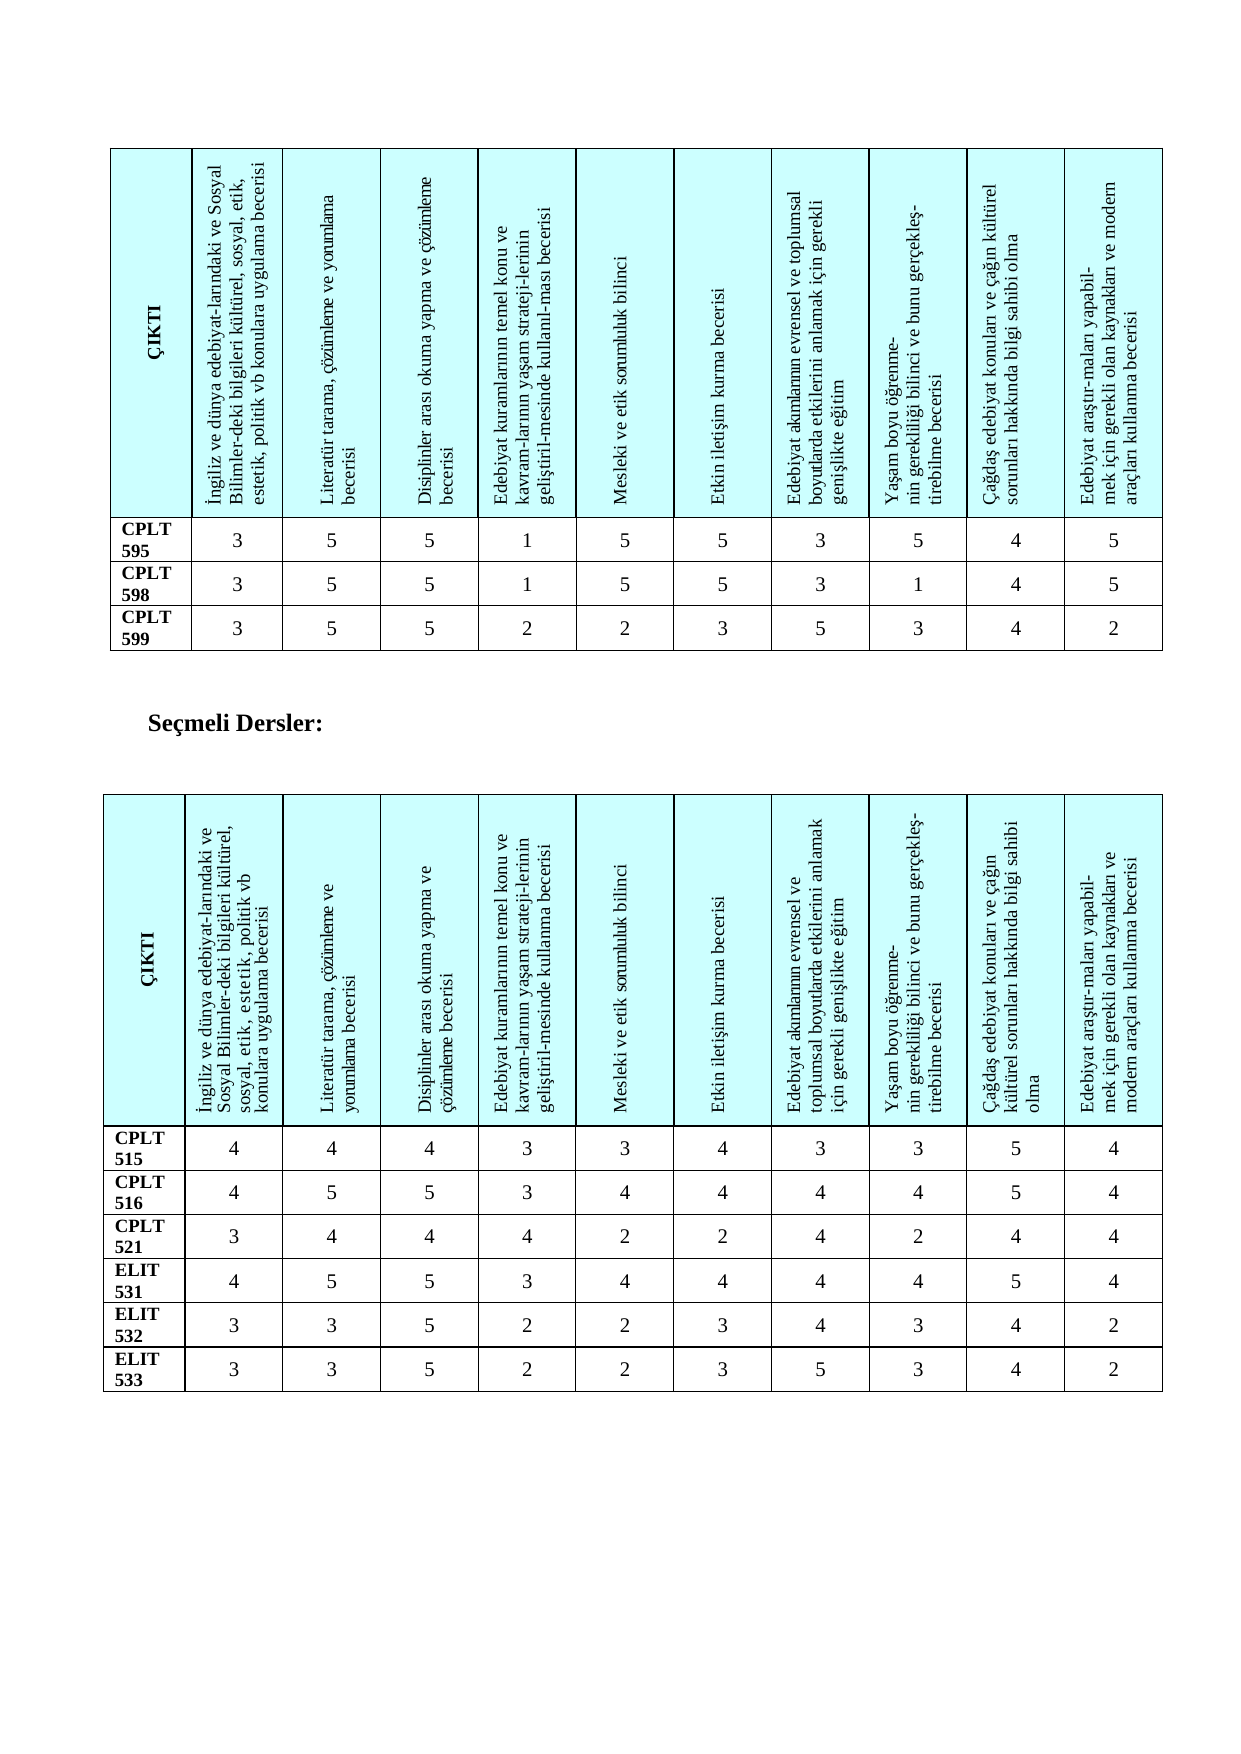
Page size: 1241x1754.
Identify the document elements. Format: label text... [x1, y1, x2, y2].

table_cell 3 [870, 1348, 966, 1391]
table_cell 5 [772, 1348, 869, 1391]
table_cell 4 [381, 1215, 478, 1258]
table_cell 4 [1065, 1171, 1162, 1214]
table_cell Yaşam boyu öğrenme- nin gerekliliği bilinci ve bunu gerçekleş-tirebilme becerisi [870, 149, 966, 517]
table_cell 4 [1065, 1127, 1162, 1170]
table_cell ELIT 533 [104, 1348, 184, 1391]
table_cell 4 [674, 1259, 771, 1302]
table_cell 5 [381, 562, 478, 605]
table_cell 5 [1065, 518, 1162, 561]
table_cell 5 [967, 1127, 1064, 1170]
table_cell 4 [186, 1259, 282, 1302]
table_cell 1 [479, 518, 576, 561]
table_cell 3 [674, 606, 771, 649]
table_cell 5 [381, 606, 478, 649]
table_cell 5 [577, 562, 673, 605]
table_cell 3 [674, 1348, 771, 1391]
table_cell CPLT 595 [111, 518, 191, 561]
table_cell 4 [576, 1171, 673, 1214]
table_cell 4 [967, 1215, 1064, 1258]
table_cell 3 [479, 1171, 575, 1214]
table_cell 5 [674, 562, 771, 605]
table_cell 4 [1065, 1259, 1162, 1302]
table_header Edebiyat araştır-maları yapabil- mek için gerekli olan kaynakları ve modern araçları kullanma becerisi [1065, 795, 1162, 1125]
table_cell 5 [283, 518, 380, 561]
table_cell 4 [186, 1171, 282, 1214]
table_cell 3 [186, 1303, 282, 1346]
table_cell 4 [479, 1215, 575, 1258]
table_cell 1 [479, 562, 576, 605]
table_cell 5 [967, 1259, 1064, 1302]
table_cell 2 [1065, 1303, 1162, 1346]
table_header Çağdaş edebiyat konuları ve çağın kültürel sorunları hakkında bilgi sahibi olma [968, 795, 1064, 1125]
table_cell 2 [479, 1303, 575, 1346]
table_cell 2 [674, 1215, 771, 1258]
table_cell 3 [772, 518, 869, 561]
table_cell 5 [283, 1171, 380, 1214]
table_cell 4 [674, 1127, 771, 1170]
table_cell 2 [577, 606, 673, 649]
table_cell 4 [674, 1171, 771, 1214]
table_cell CPLT 599 [111, 606, 191, 649]
table_cell 2 [479, 1348, 575, 1391]
table_cell Edebiyat akımlarının evrensel ve toplumsal boyutlarda etkilerini anlamak için gerekli genişlikte eğitim [772, 149, 868, 517]
table_header ÇIKTI [104, 795, 184, 1125]
table_cell 1 [870, 562, 966, 605]
table_cell 4 [772, 1303, 869, 1346]
table_cell 4 [772, 1259, 869, 1302]
table_header İngiliz ve dünya edebiyat-larındaki ve Sosyal Bilimler-deki bilgileri kültürel, sosyal, etik, estetik, politik vb konulara uygulama becerisi [186, 795, 282, 1125]
table_cell 4 [967, 562, 1064, 605]
table_header Edebiyat akımlarının evrensel ve toplumsal boyutlarda etkilerini anlamak için gerekli genişlikte eğitim [772, 795, 868, 1125]
table_cell Çağdaş edebiyat konuları ve çağın kültürel sorunları hakkında bilgi sahibi olma [968, 149, 1064, 517]
table_cell 5 [283, 606, 380, 649]
table_cell 4 [772, 1215, 869, 1258]
table_cell 5 [577, 518, 673, 561]
table_cell 2 [1065, 606, 1162, 649]
table_cell 5 [381, 1259, 478, 1302]
table_cell 4 [967, 1303, 1064, 1346]
table_cell CPLT 516 [104, 1171, 184, 1214]
table_cell 2 [576, 1348, 673, 1391]
table_cell 3 [870, 1303, 966, 1346]
table_cell 5 [381, 1171, 478, 1214]
table_cell 5 [283, 562, 380, 605]
table_cell 4 [381, 1127, 478, 1170]
table_cell 2 [576, 1303, 673, 1346]
table_header Etkin iletişim kurma becerisi [675, 795, 771, 1125]
table_cell 3 [479, 1259, 575, 1302]
table_header Edebiyat kuramlarının temel konu ve kavram-larının yaşam strateji-lerinin geliştiril-mesinde kullanma becerisi [479, 795, 575, 1125]
table_cell Literatür tarama, çözümleme ve yorumlama becerisi [283, 149, 380, 517]
table_cell İngiliz ve dünya edebiyat-larındaki ve Sosyal Bilimler-deki bilgileri kültürel, sosyal, etik, estetik, politik vb konulara uygulama becerisi [193, 149, 282, 517]
table_cell 4 [967, 1348, 1064, 1391]
table_cell Etkin iletişim kurma becerisi [675, 149, 771, 517]
table_cell 2 [479, 606, 576, 649]
table_cell 4 [283, 1215, 380, 1258]
table_cell 2 [576, 1215, 673, 1258]
table_cell ELIT 531 [104, 1259, 184, 1302]
table_cell ELIT 532 [104, 1303, 184, 1346]
table_cell 3 [772, 1127, 869, 1170]
table_cell CPLT 515 [104, 1127, 184, 1170]
table_cell 5 [381, 518, 478, 561]
table_cell 5 [283, 1259, 380, 1302]
table_header Yaşam boyu öğrenme- nin gerekliliği bilinci ve bunu gerçekleş-tirebilme becerisi [870, 795, 966, 1125]
text Seçmeli Dersler: [148, 708, 1093, 737]
table_header Disiplinler arası okuma yapma ve çözümleme becerisi [381, 795, 478, 1125]
table_cell CPLT 521 [104, 1215, 184, 1258]
table_cell ÇIKTI [111, 149, 191, 517]
table_cell 4 [967, 606, 1064, 649]
table_cell 4 [870, 1259, 966, 1302]
table_cell 4 [870, 1171, 966, 1214]
table_cell Edebiyat araştır-maları yapabil- mek için gerekli olan kaynakları ve modern araçları kullanma becerisi [1065, 149, 1162, 517]
table_cell 3 [870, 1127, 966, 1170]
table_cell 5 [967, 1171, 1064, 1214]
table_cell Mesleki ve etik sorumluluk bilinci [577, 149, 673, 517]
table_cell 5 [870, 518, 966, 561]
table_cell 5 [1065, 562, 1162, 605]
table_cell CPLT 598 [111, 562, 191, 605]
table_cell Disiplinler arası okuma yapma ve çözümleme becerisi [381, 149, 477, 517]
table_cell 2 [870, 1215, 966, 1258]
table_cell 5 [772, 606, 869, 649]
table_cell 3 [772, 562, 869, 605]
table_cell 3 [674, 1303, 771, 1346]
table_cell 3 [479, 1127, 575, 1170]
table_cell 4 [772, 1171, 869, 1214]
table_cell 5 [381, 1348, 478, 1391]
table_cell 3 [192, 606, 282, 649]
table_cell 3 [186, 1215, 282, 1258]
table_cell 3 [283, 1303, 380, 1346]
table_cell 3 [186, 1348, 282, 1391]
table_cell 4 [186, 1127, 282, 1170]
table_header Literatür tarama, çözümleme ve yorumlama becerisi [284, 795, 380, 1125]
table_cell 3 [283, 1348, 380, 1391]
table_cell 3 [576, 1127, 673, 1170]
table_header Mesleki ve etik sorumluluk bilinci [577, 795, 673, 1125]
table_cell 4 [283, 1127, 380, 1170]
table_cell 3 [870, 606, 966, 649]
table_cell 4 [576, 1259, 673, 1302]
table_cell 3 [192, 518, 282, 561]
table_cell Edebiyat kuramlarının temel konu ve kavram-larının yaşam strateji-lerinin geliştiril-mesinde kullanıl-ması becerisi [479, 149, 575, 517]
table_cell 5 [381, 1303, 478, 1346]
table_cell 5 [674, 518, 771, 561]
table_cell 4 [967, 518, 1064, 561]
table_cell 4 [1065, 1215, 1162, 1258]
table_cell 2 [1065, 1348, 1162, 1391]
table_cell 3 [192, 562, 282, 605]
